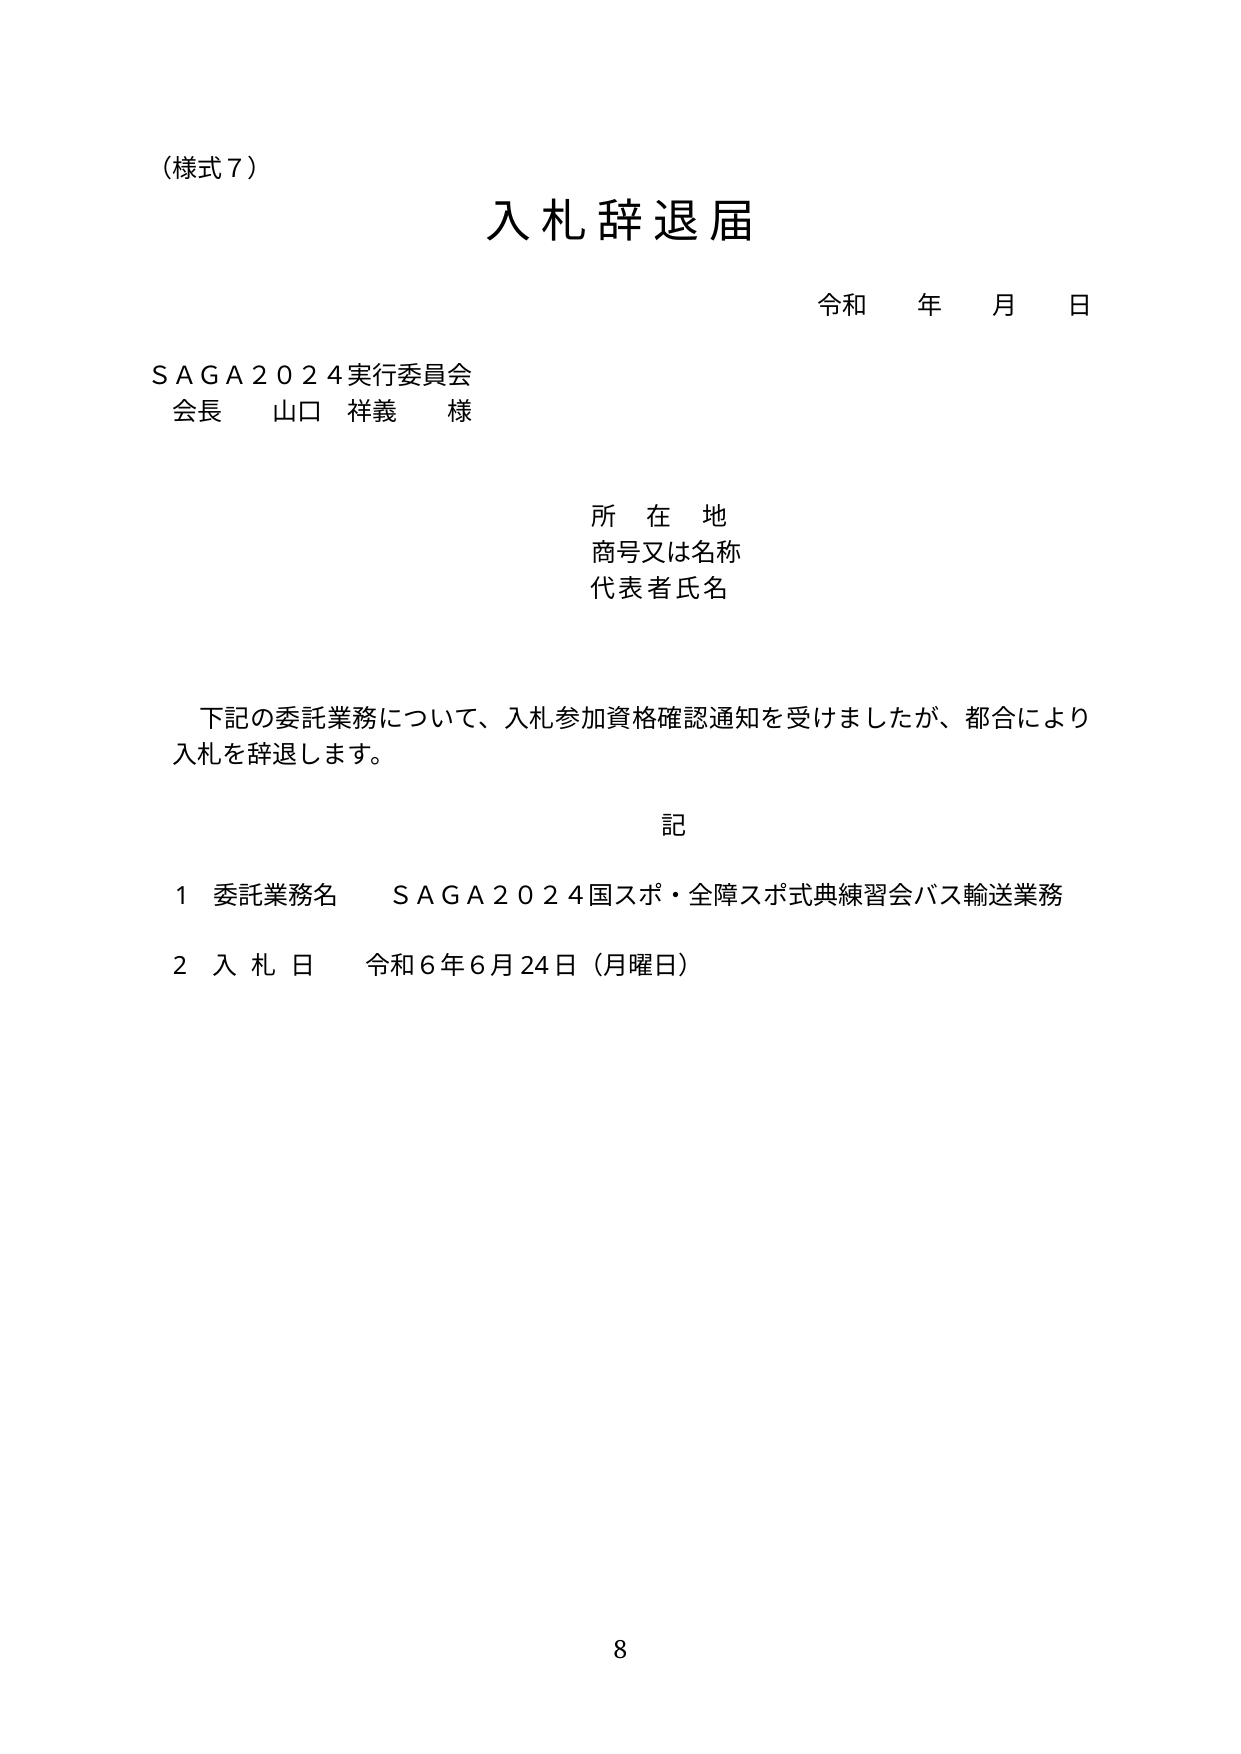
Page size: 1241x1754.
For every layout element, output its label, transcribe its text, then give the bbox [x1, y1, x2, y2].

text ＳＡＧＡ２０２４実行委員会 [148, 356, 1092, 392]
text 令和 年 月 日 [148, 285, 1092, 321]
text 所 在 地 [148, 496, 1092, 532]
subtitle 記 [255, 805, 1092, 841]
text 代表者氏名 [148, 569, 1092, 605]
text （様式７） [148, 148, 1092, 185]
text 入 札 辞 退 届 [148, 185, 1092, 251]
text 商号又は名称 [148, 532, 1092, 569]
text 会長 山口 祥義 様 [148, 392, 1092, 428]
text 下記の委託業務について、入札参加資格確認通知を受けましたが、都合により 入札を辞退します。 [148, 698, 1092, 771]
text 1 委託業務名 ＳＡＧＡ２０２４国スポ・全障スポ式典練習会バス輸送業務 [149, 875, 1092, 912]
text 2 入札日 令和６年６月24日（月曜日） [148, 946, 1092, 982]
